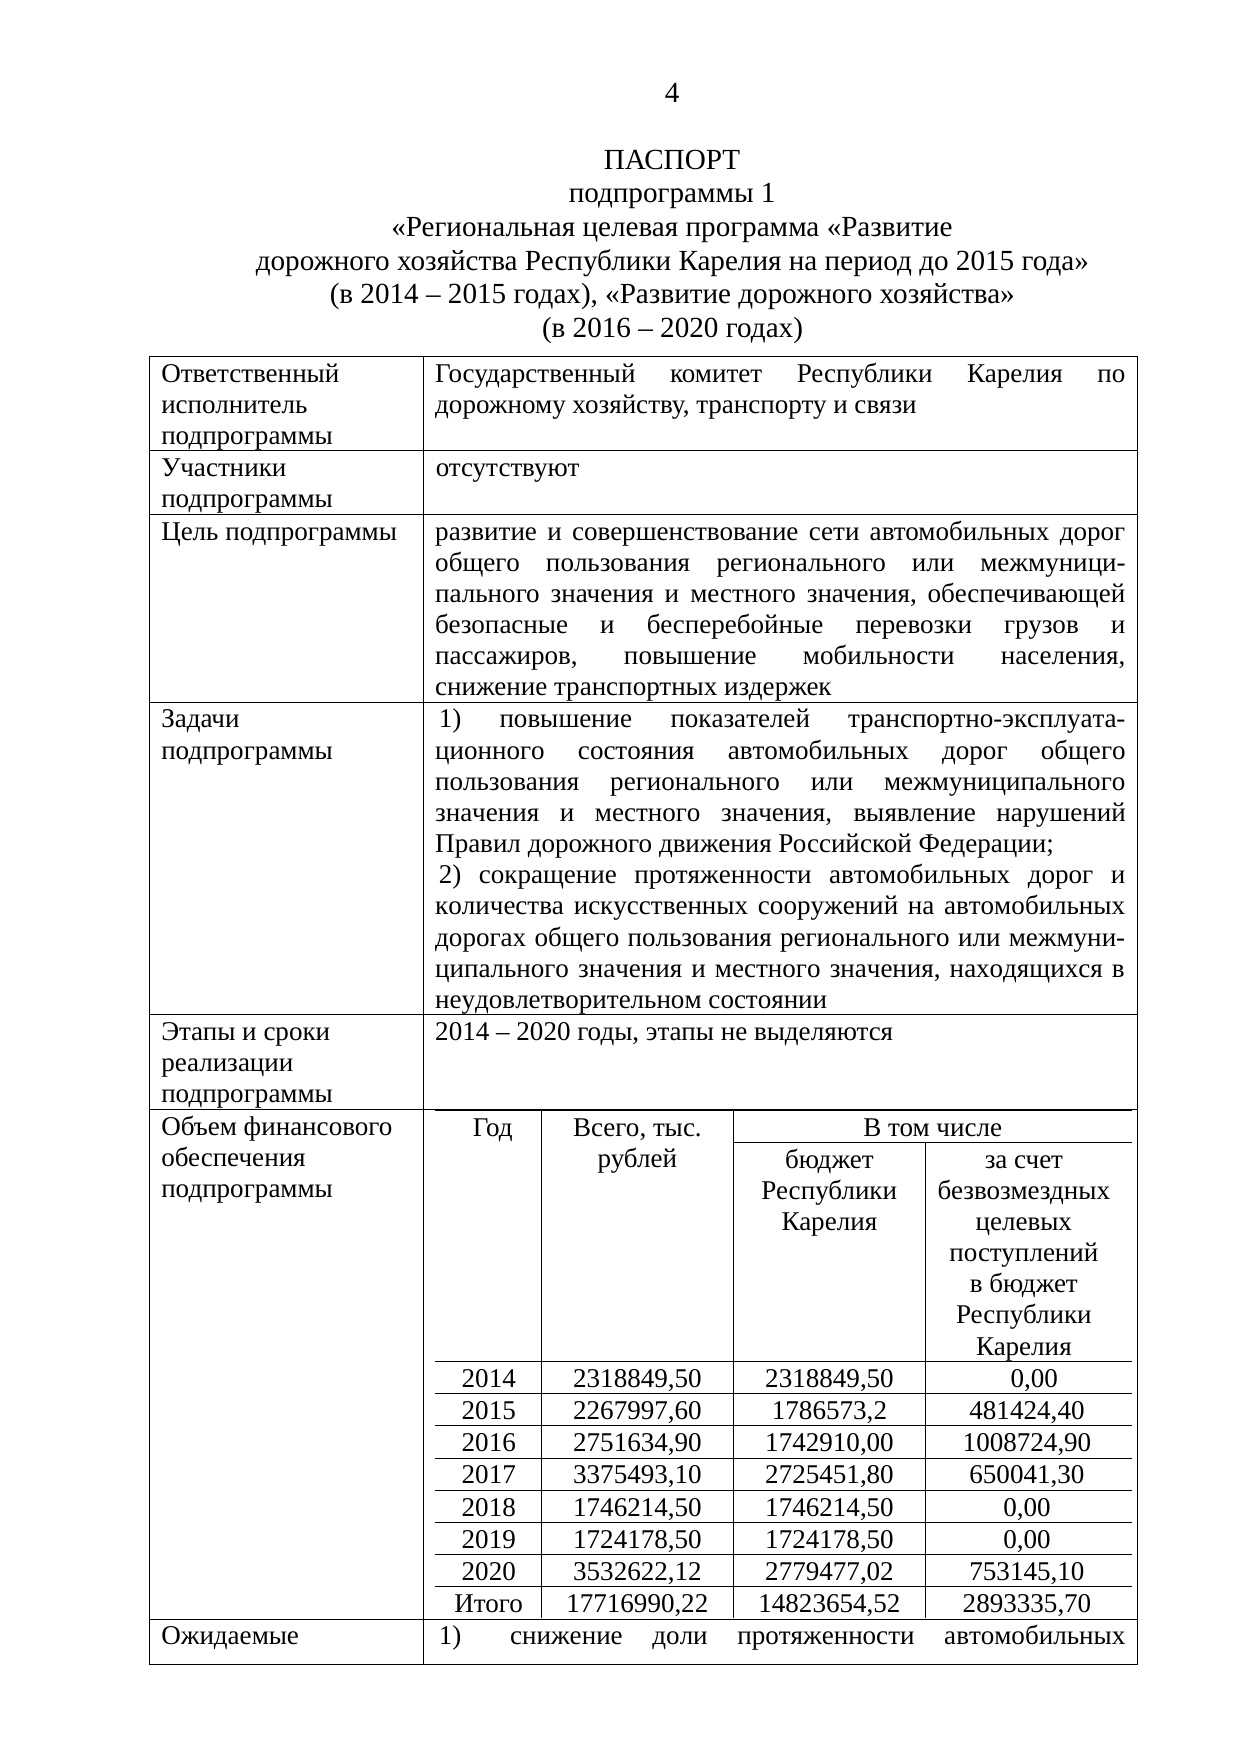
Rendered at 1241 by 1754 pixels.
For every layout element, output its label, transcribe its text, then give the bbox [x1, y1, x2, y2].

table_cell [734, 1110, 1137, 1618]
table_cell [542, 1394, 733, 1425]
table_header Государственный комитет Республики Карелия по дорожному хозяйству, транспорту и связи [424, 357, 1137, 450]
table_cell [542, 1491, 733, 1522]
table_cell [542, 1459, 733, 1490]
table_cell [424, 1110, 541, 1618]
table_header Ответственный исполнитель подпрограммы [150, 357, 423, 450]
table_cell [542, 1555, 733, 1586]
table_cell развитие и совершенствование сети автомобильных дорог общего пользования регионального или межмуници-пального значения и местного значения, обеспечивающей безопасные и бесперебойные перевозки грузов и пассажиров, повышение мобильности населения, снижение транспортных издержек [424, 515, 1137, 702]
text дорожного хозяйства Республики Карелия на период до 2015 года» [163, 243, 1181, 276]
table_cell Этапы и сроки реализации подпрограммы [150, 1015, 423, 1108]
table_cell отсутствуют [424, 451, 1137, 514]
text подпрограммы 1 [162, 176, 1181, 209]
text ПАСПОРТ [162, 142, 1181, 176]
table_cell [150, 1620, 423, 1664]
table_cell [542, 1426, 733, 1458]
table_cell 2014 – 2020 годы, этапы не выделяются [424, 1015, 1137, 1108]
table_cell Цель подпрограммы [150, 515, 423, 702]
text (в 2016 – 2020 годах) [163, 310, 1181, 343]
table_cell [542, 1111, 733, 1361]
table_cell [542, 1587, 733, 1618]
text (в 2014 – 2015 годах), «Развитие дорожного хозяйства» [163, 276, 1181, 310]
table_cell [542, 1523, 733, 1554]
table_cell Объем финансового обеспечения подпрограммы [150, 1110, 423, 1618]
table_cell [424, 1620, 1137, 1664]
text «Региональная целевая программа «Развитие [162, 209, 1181, 243]
table_cell [542, 1362, 733, 1393]
table_cell Участники подпрограммы [150, 451, 423, 514]
table_cell Задачи подпрограммы [150, 703, 423, 1014]
table_cell 1) повышение показателей транспортно-эксплуата-ционного состояния автомобильных дорог общего пользования регионального или межмуниципального значения и местного значения, выявление нарушений Правил дорожного движения Российской Федерации; 2) сокращение протяженности автомобильных дорог и количества искусственных сооружений на автомобильных дорогах общего пользования регионального или межмуни-ципального значения и местного значения, находящихся в неудовлетворительном состоянии [424, 703, 1137, 1014]
